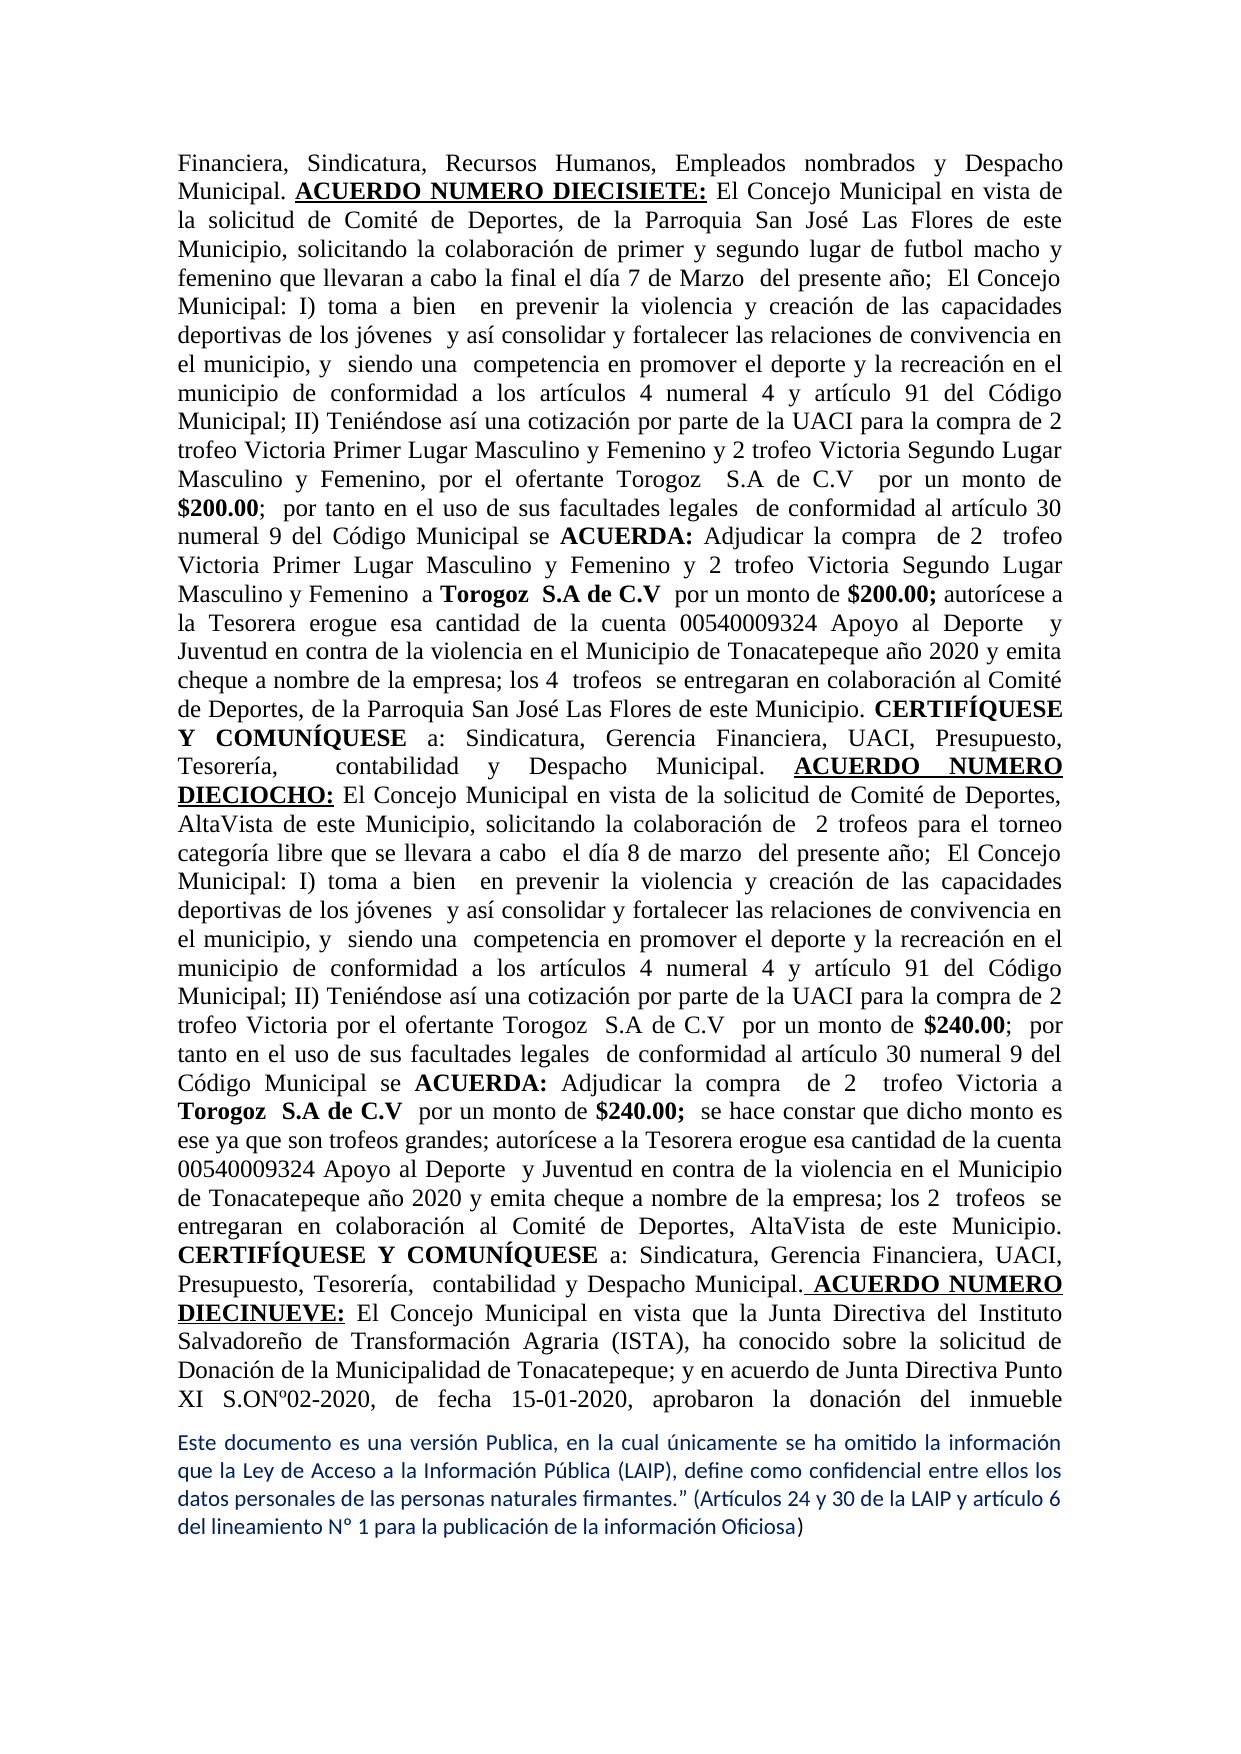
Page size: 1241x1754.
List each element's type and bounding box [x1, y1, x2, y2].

text [177, 148, 1063, 1413]
